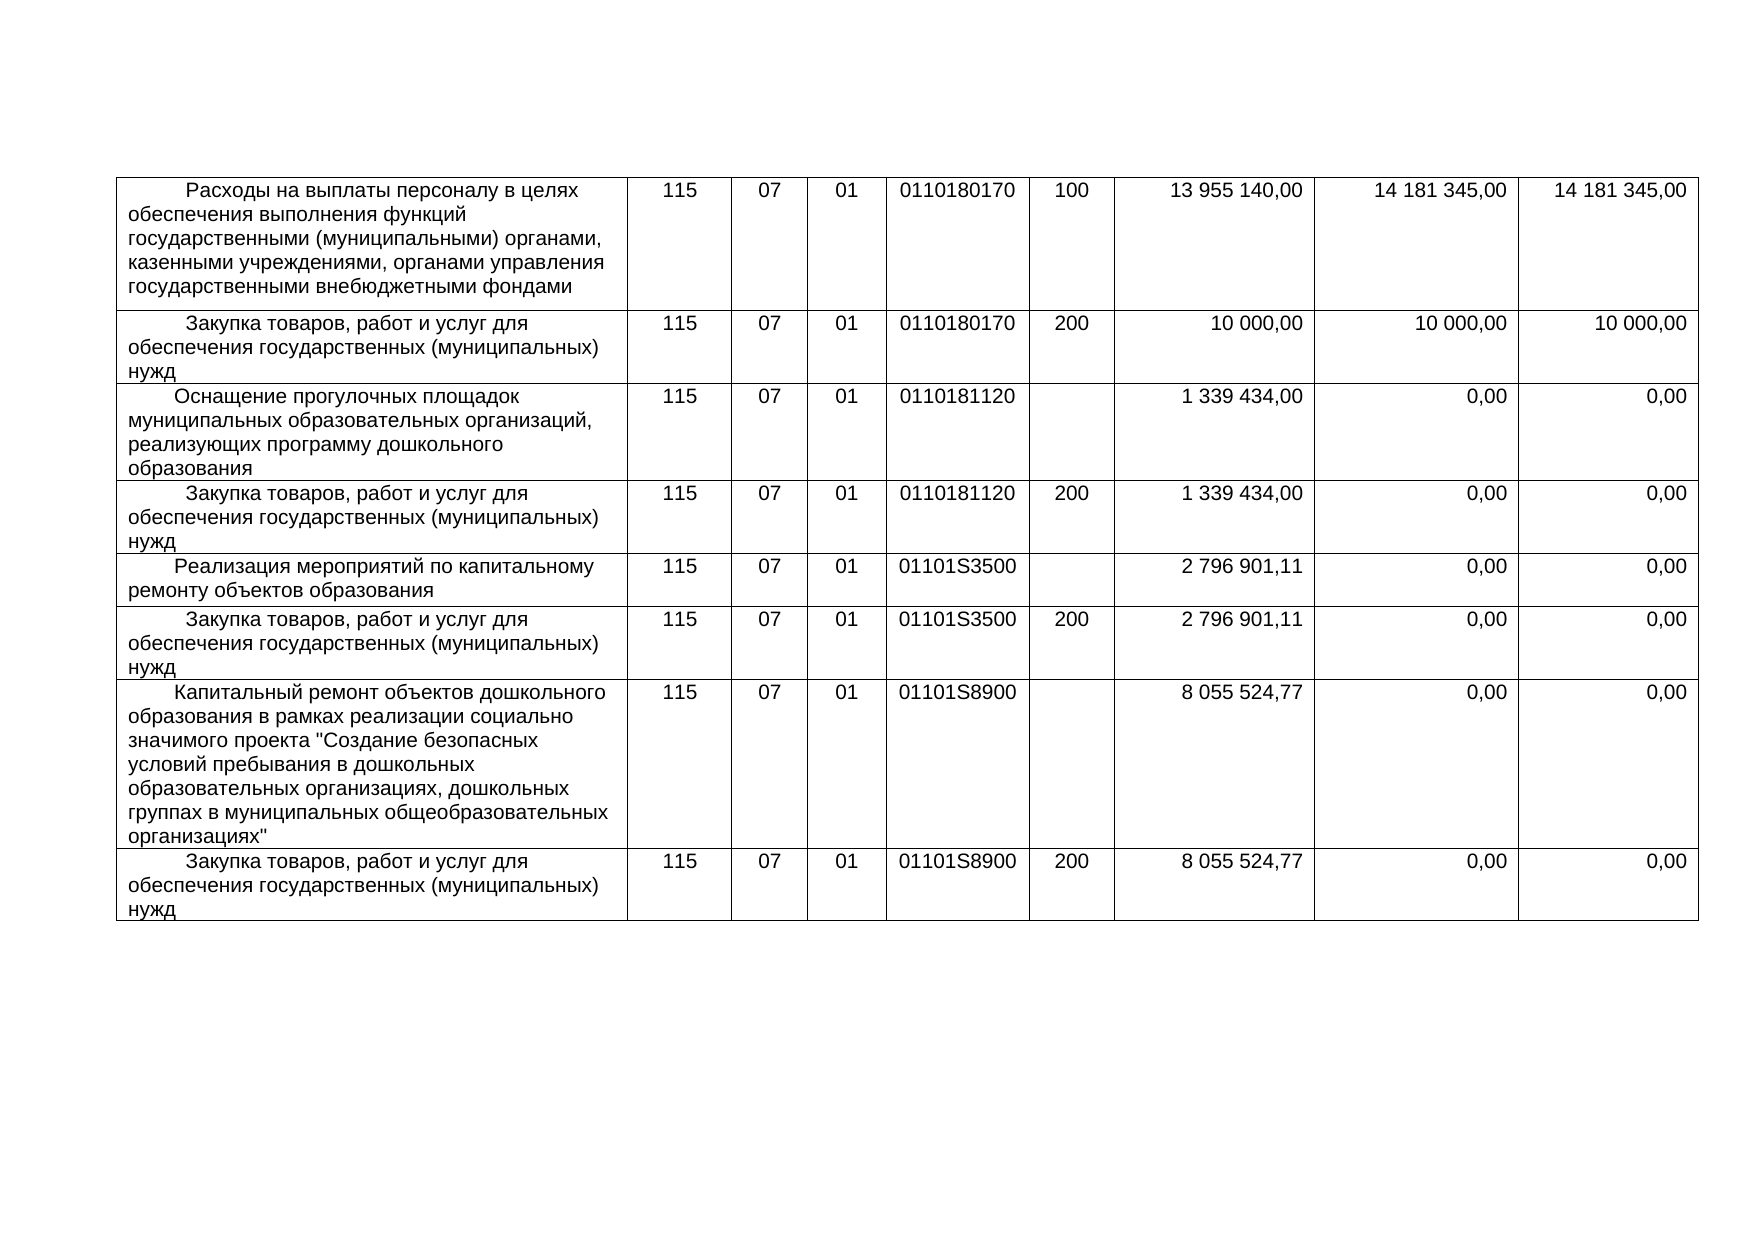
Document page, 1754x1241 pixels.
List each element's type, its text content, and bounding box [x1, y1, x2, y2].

table_cell 07 [732, 680, 807, 847]
table_cell 07 [732, 384, 807, 480]
table_cell 0110180170 [887, 178, 1029, 310]
table_cell 07 [732, 849, 807, 920]
table_cell 0,00 [1519, 680, 1698, 847]
table_cell 07 [732, 554, 807, 606]
table_cell 0110181120 [887, 384, 1029, 480]
table_cell 2 796 901,11 [1115, 607, 1314, 679]
table_cell 115 [628, 680, 731, 847]
table_cell 1 339 434,00 [1115, 384, 1314, 480]
table_cell 10 000,00 [1115, 311, 1314, 383]
table_cell 07 [732, 311, 807, 383]
table_cell 01 [808, 481, 886, 553]
table_cell 14 181 345,00 [1315, 178, 1518, 310]
table_cell [1030, 680, 1114, 847]
table_cell 115 [628, 311, 731, 383]
table_cell 115 [628, 554, 731, 606]
table_cell 14 181 345,00 [1519, 178, 1698, 310]
table_cell 115 [628, 849, 731, 920]
table_cell Расходы на выплаты персоналу в целях обеспечения выполнения функций государственными (муниципальными) органами, казенными учреждениями, органами управления государственными внебюджетными фондами [117, 178, 627, 310]
table_cell Закупка товаров, работ и услуг для обеспечения государственных (муниципальных) нужд [117, 311, 627, 383]
table_cell 01 [808, 607, 886, 679]
table_cell 0,00 [1519, 607, 1698, 679]
table_cell Закупка товаров, работ и услуг для обеспечения государственных (муниципальных) нужд [117, 481, 627, 553]
table_cell 0,00 [1315, 849, 1518, 920]
table_cell 2 796 901,11 [1115, 554, 1314, 606]
table_cell 115 [628, 384, 731, 480]
table_cell 0,00 [1315, 554, 1518, 606]
table_cell 01101S3500 [887, 554, 1029, 606]
table_cell 1 339 434,00 [1115, 481, 1314, 553]
table_cell 01 [808, 554, 886, 606]
table_cell 01101S8900 [887, 680, 1029, 847]
table_cell 8 055 524,77 [1115, 680, 1314, 847]
table_cell 0,00 [1315, 481, 1518, 553]
table_cell 01 [808, 311, 886, 383]
table_cell 01101S8900 [887, 849, 1029, 920]
table_cell Оснащение прогулочных площадок муниципальных образовательных организаций, реализующих программу дошкольного образования [117, 384, 627, 480]
table_cell 0110181120 [887, 481, 1029, 553]
table_cell 0,00 [1519, 384, 1698, 480]
table_cell Закупка товаров, работ и услуг для обеспечения государственных (муниципальных) нужд [117, 849, 627, 920]
table_cell 0,00 [1519, 481, 1698, 553]
table_cell 07 [732, 178, 807, 310]
table_cell 0,00 [1519, 849, 1698, 920]
table_cell 100 [1030, 178, 1114, 310]
table_cell 01 [808, 178, 886, 310]
table_cell 13 955 140,00 [1115, 178, 1314, 310]
table_cell 01 [808, 849, 886, 920]
table_cell 0,00 [1315, 384, 1518, 480]
table_cell 10 000,00 [1519, 311, 1698, 383]
table_cell 0,00 [1519, 554, 1698, 606]
table_cell 01 [808, 384, 886, 480]
table_cell 200 [1030, 311, 1114, 383]
table_cell 115 [628, 178, 731, 310]
table_cell 0,00 [1315, 680, 1518, 847]
table_cell [1030, 554, 1114, 606]
table_cell 01 [808, 680, 886, 847]
table_cell 200 [1030, 849, 1114, 920]
table_cell 8 055 524,77 [1115, 849, 1314, 920]
table_cell 200 [1030, 607, 1114, 679]
table_cell Закупка товаров, работ и услуг для обеспечения государственных (муниципальных) нужд [117, 607, 627, 679]
table_cell 115 [628, 481, 731, 553]
table_cell 115 [628, 607, 731, 679]
table_cell [1030, 384, 1114, 480]
table_cell 0,00 [1315, 607, 1518, 679]
table_cell Реализация мероприятий по капитальному ремонту объектов образования [117, 554, 627, 606]
table_cell 0110180170 [887, 311, 1029, 383]
table_cell 01101S3500 [887, 607, 1029, 679]
table_cell 07 [732, 481, 807, 553]
table_cell 200 [1030, 481, 1114, 553]
table_cell 07 [732, 607, 807, 679]
table_cell 10 000,00 [1315, 311, 1518, 383]
table_cell Капитальный ремонт объектов дошкольного образования в рамках реализации социально значимого проекта "Создание безопасных условий пребывания в дошкольных образовательных организациях, дошкольных группах в муниципальных общеобразовательных организациях" [117, 680, 627, 847]
